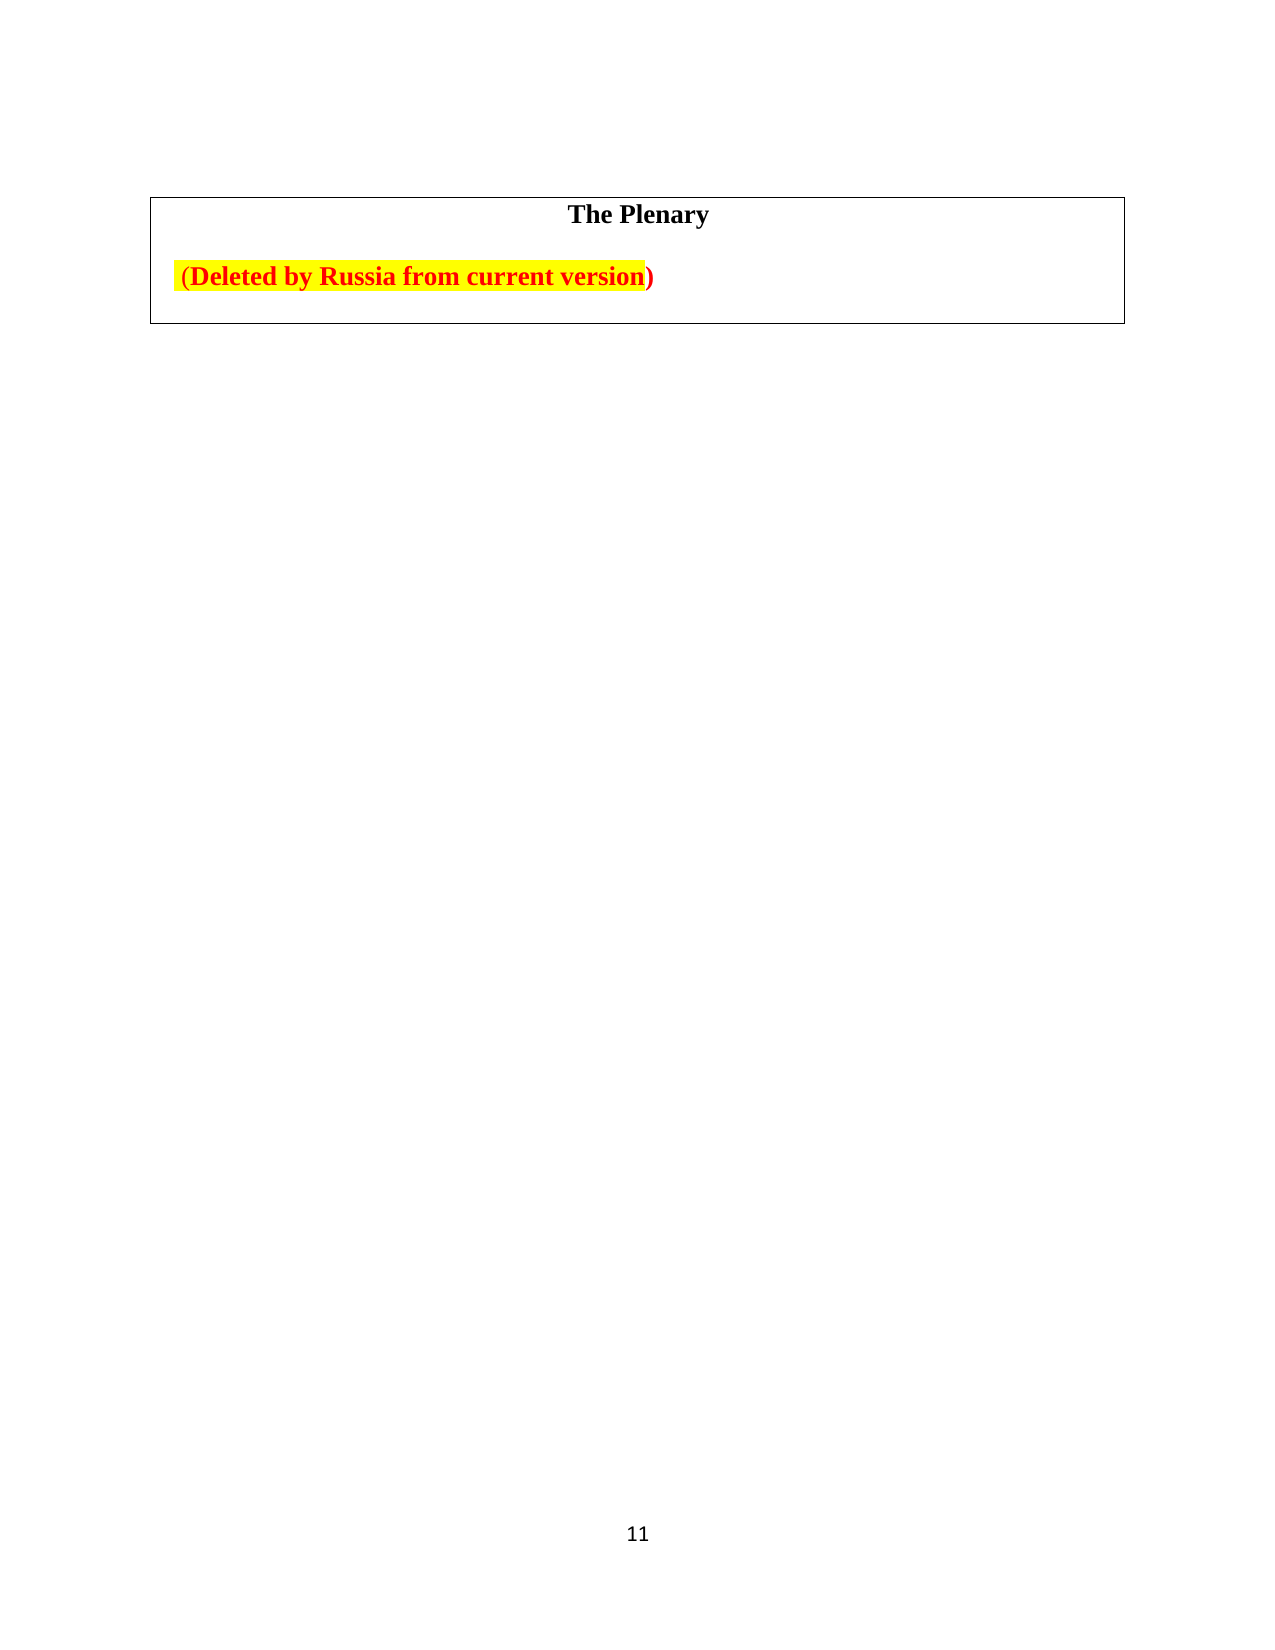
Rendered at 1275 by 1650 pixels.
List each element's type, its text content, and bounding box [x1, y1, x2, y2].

table_header The Plenary (Deleted by Russia from current version) [151, 198, 1124, 322]
